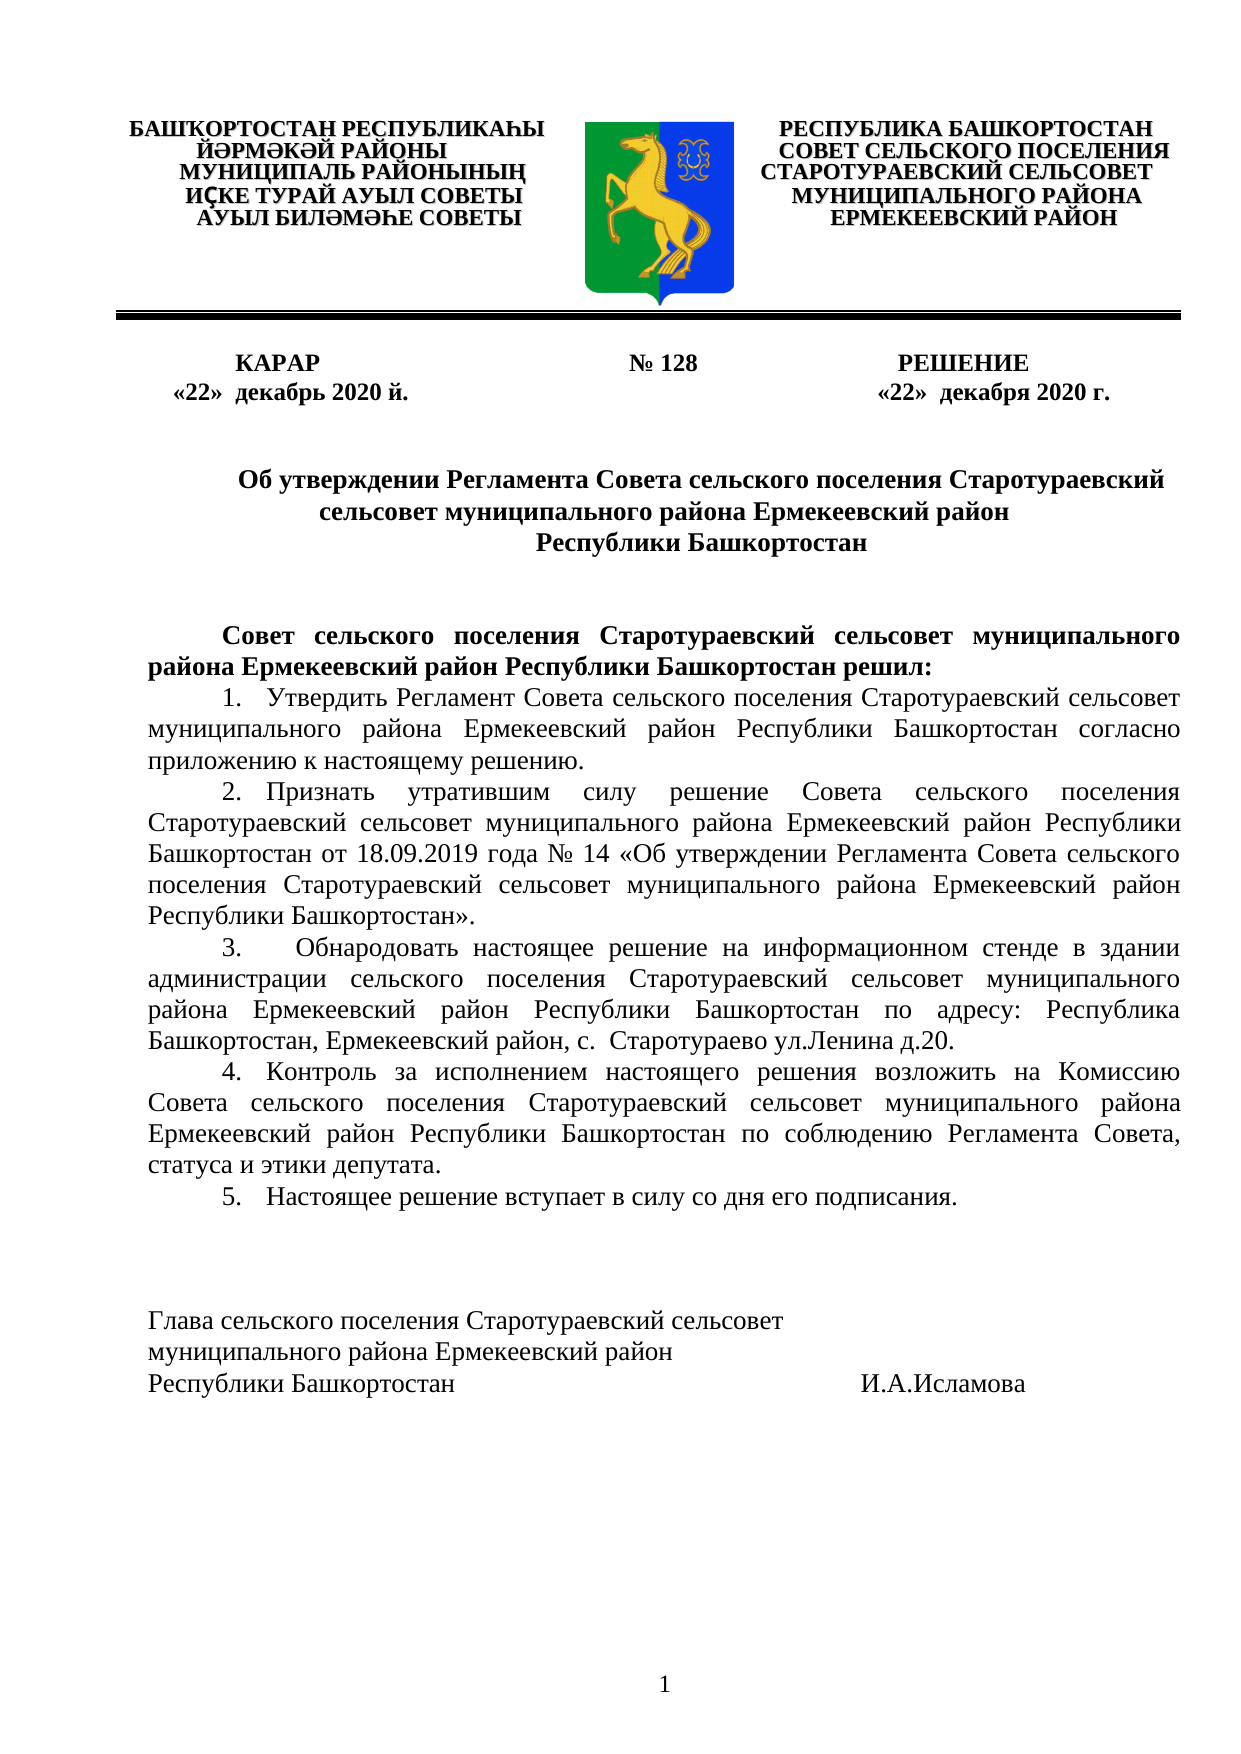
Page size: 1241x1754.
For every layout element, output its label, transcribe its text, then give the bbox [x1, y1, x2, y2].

text КАРАР № 128 РЕШЕНИЕ [148, 348, 1181, 377]
text 5. Настоящее решение вступает в силу со дня его подписания. [148, 1180, 1181, 1211]
text ауыл БИЛƏмƏҺе советы ЕРМЕКЕЕВСКий РАЙОН [116, 208, 1181, 229]
text ИҪке турай АУЫЛ СОВЕТЫ МУНИЦИПАЛЬНОГО РАЙОНА [116, 183, 1181, 208]
text БАшҠОРТОСТАН РЕСПУБЛИКАҺЫ РЕСПУБЛИка БАШКОРТОСТАН [129, 115, 1181, 141]
text 4. Контроль за исполнением настоящего решения возложить на Комиссию Совета сельского поселения Старотураевский сельсовет муниципального района Ермекеевский район Республики Башкортостан по соблюдению Регламента Совета, статуса и этики депутата. [148, 1055, 1181, 1180]
text муниципального района Ермекеевский район [148, 1336, 1181, 1367]
picture [578, 229, 738, 306]
text муниципаль РАЙОНЫның Старотураевский сельсовет [116, 162, 1181, 183]
text Глава сельского поселения Старотураевский сельсовет [148, 1304, 1181, 1336]
text Республики Башкортостан И.А.Исламова [148, 1367, 1181, 1398]
text Совет сельского поселения Старотураевский сельсовет муниципального района Ермекеевский район Республики Башкортостан решил: [148, 619, 1181, 681]
text «22» декабрь 2020 й. «22» декабря . [148, 377, 1181, 406]
text 2. Признать утратившим силу решение Совета сельского поселения Старотураевский сельсовет муниципального района Ермекеевский район Республики Башкортостан от 18.09.2019 года № 14 «Об утверждении Регламента Совета сельского поселения Старотураевский сельсовет муниципального района Ермекеевский район Республики Башкортостан». [148, 775, 1181, 931]
text 1. Утвердить Регламент Совета сельского поселения Старотураевский сельсовет муниципального района Ермекеевский район Республики Башкортостан согласно приложению к настоящему решению. [148, 681, 1181, 775]
text 3. Обнародовать настоящее решение на информационном стенде в здании администрации сельского поселения Старотураевский сельсовет муниципального района Ермекеевский район Республики Башкортостан по адресу: Республика Башкортостан, Ермекеевский район, с. Старотураево ул.Ленина д.20. [148, 931, 1181, 1055]
text Об утверждении Регламента Совета сельского поселения Старотураевский сельсовет муниципального района Ермекеевский район [148, 463, 1181, 526]
text Республики Башкортостан [148, 526, 1181, 557]
text ЙƏРМƏКƏЙ районы совет сельского поселения [116, 141, 1181, 162]
